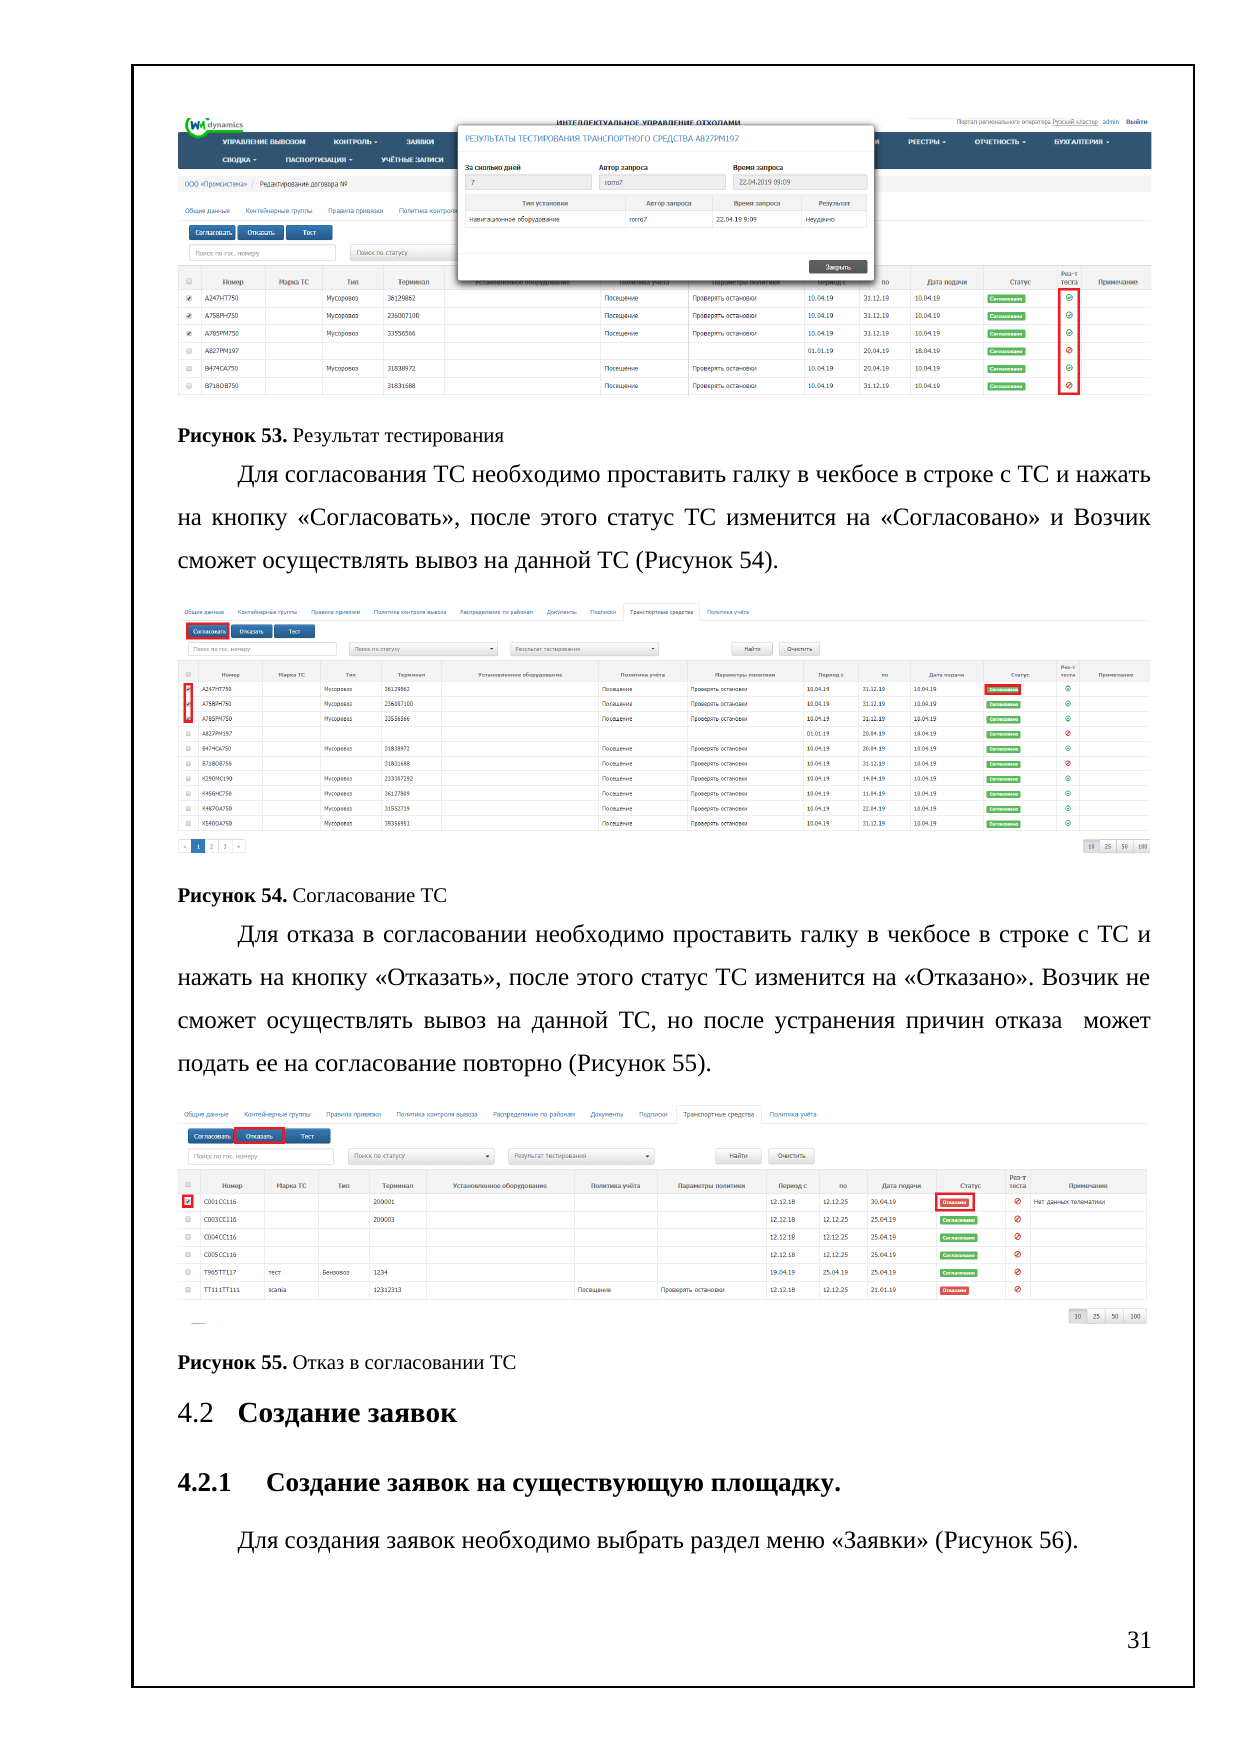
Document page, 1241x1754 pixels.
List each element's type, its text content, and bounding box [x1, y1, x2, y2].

text Рисунок 53. Результат тестирования [177, 423, 1152, 447]
picture [177, 118, 1152, 396]
text Для согласования ТС необходимо проставить галку в чекбосе в строке с ТС и нажать на кнопку «Согласовать», после этого статус ТС изменится на «Согласовано» и Возчик сможет осуществлять вывоз на данной ТС (Рисунок 54). [177, 459, 1152, 574]
picture [177, 1104, 1149, 1324]
list Создание заявок [177, 1395, 1152, 1428]
picture [177, 601, 1151, 856]
text Для отказа в согласовании необходимо проставить галку в чекбосе в строке с ТС и нажать на кнопку «Отказать», после этого статус ТС изменится на «Отказано». Возчик не сможет осуществлять вывоз на данной ТС, но после устранения причин отказа может подать ее на согласование повторно (Рисунок 55). [177, 919, 1152, 1077]
list Создание заявок на существующую площадку. [177, 1466, 1152, 1497]
text Для создания заявок необходимо выбрать раздел меню «Заявки» (Рисунок 56). [177, 1525, 1152, 1554]
text Рисунок 55. Отказ в согласовании ТС [177, 1350, 1152, 1374]
text Рисунок 54. Согласование ТС [177, 882, 1152, 907]
